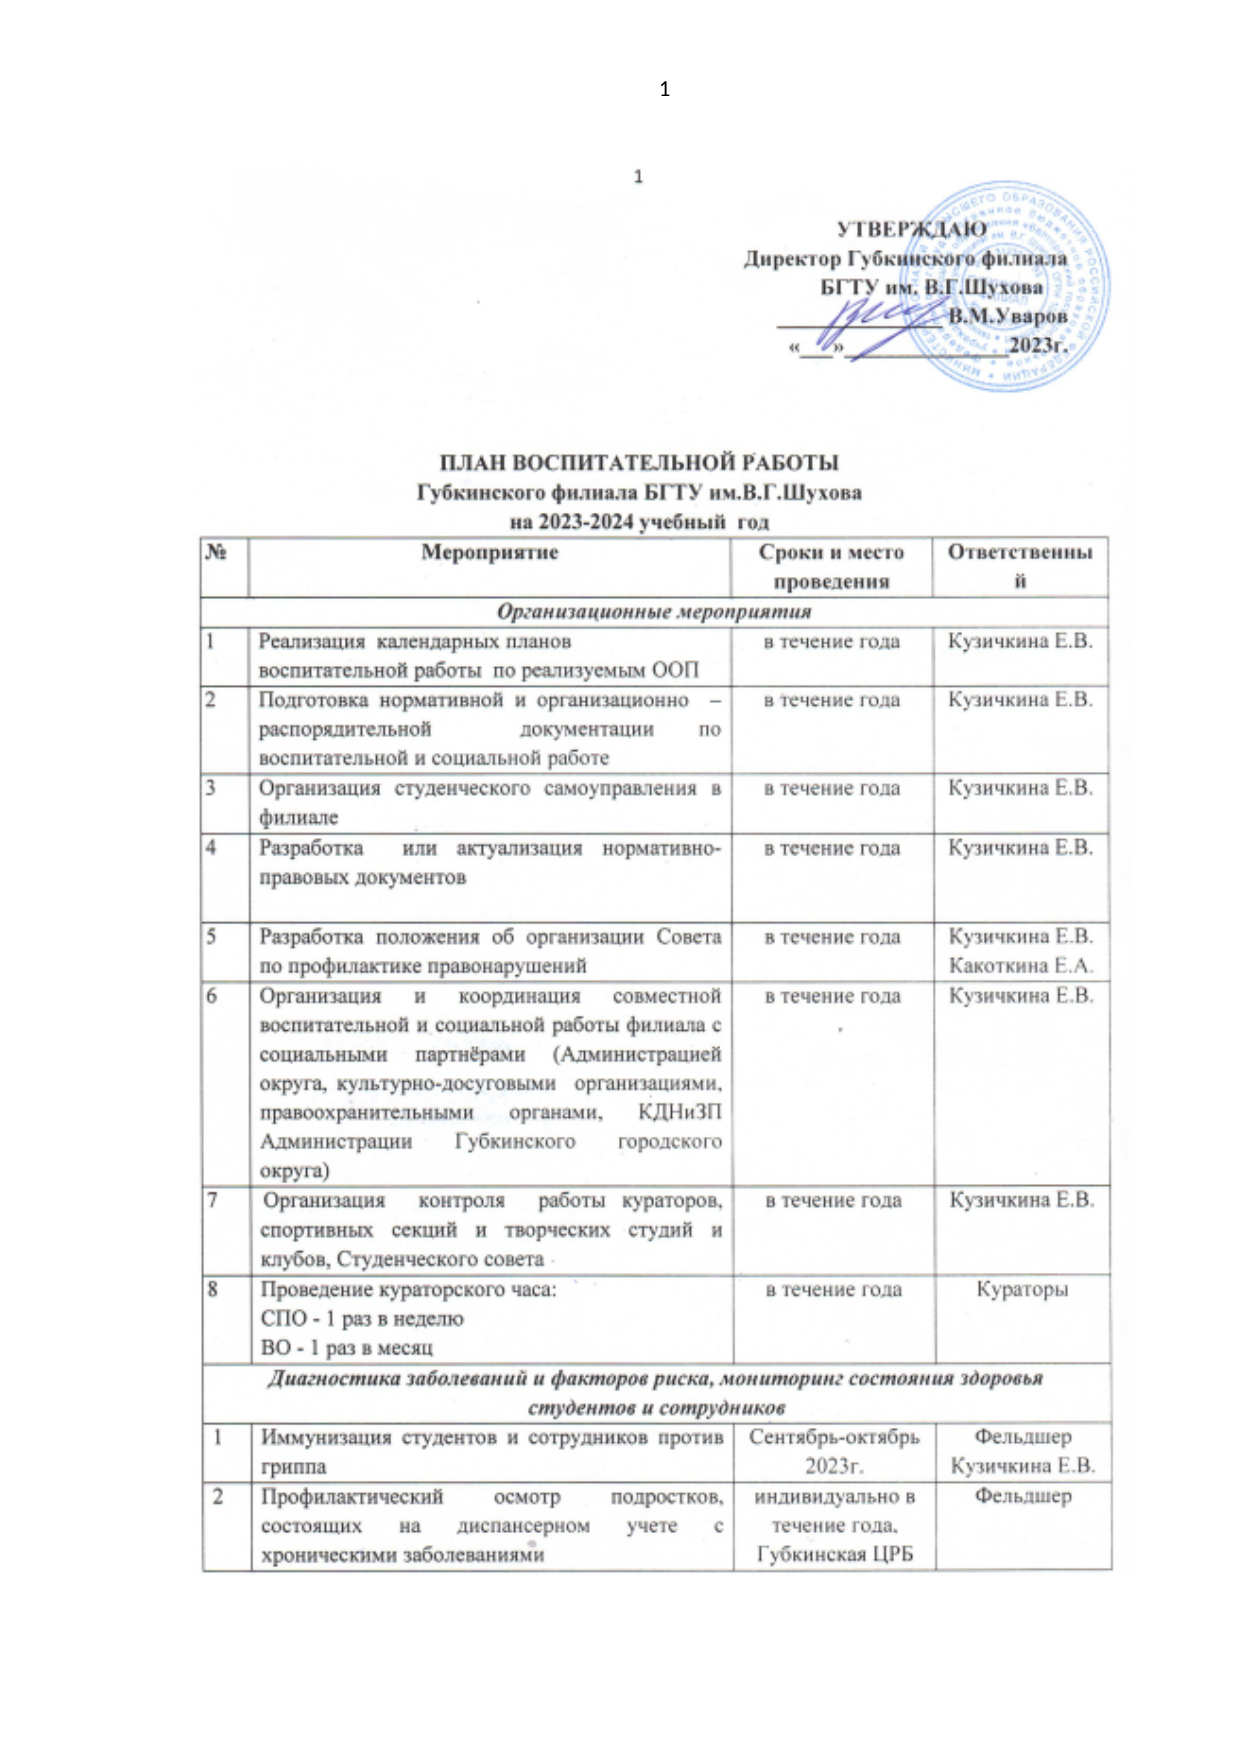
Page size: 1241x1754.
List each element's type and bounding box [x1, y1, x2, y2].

picture [193, 165, 1136, 1576]
